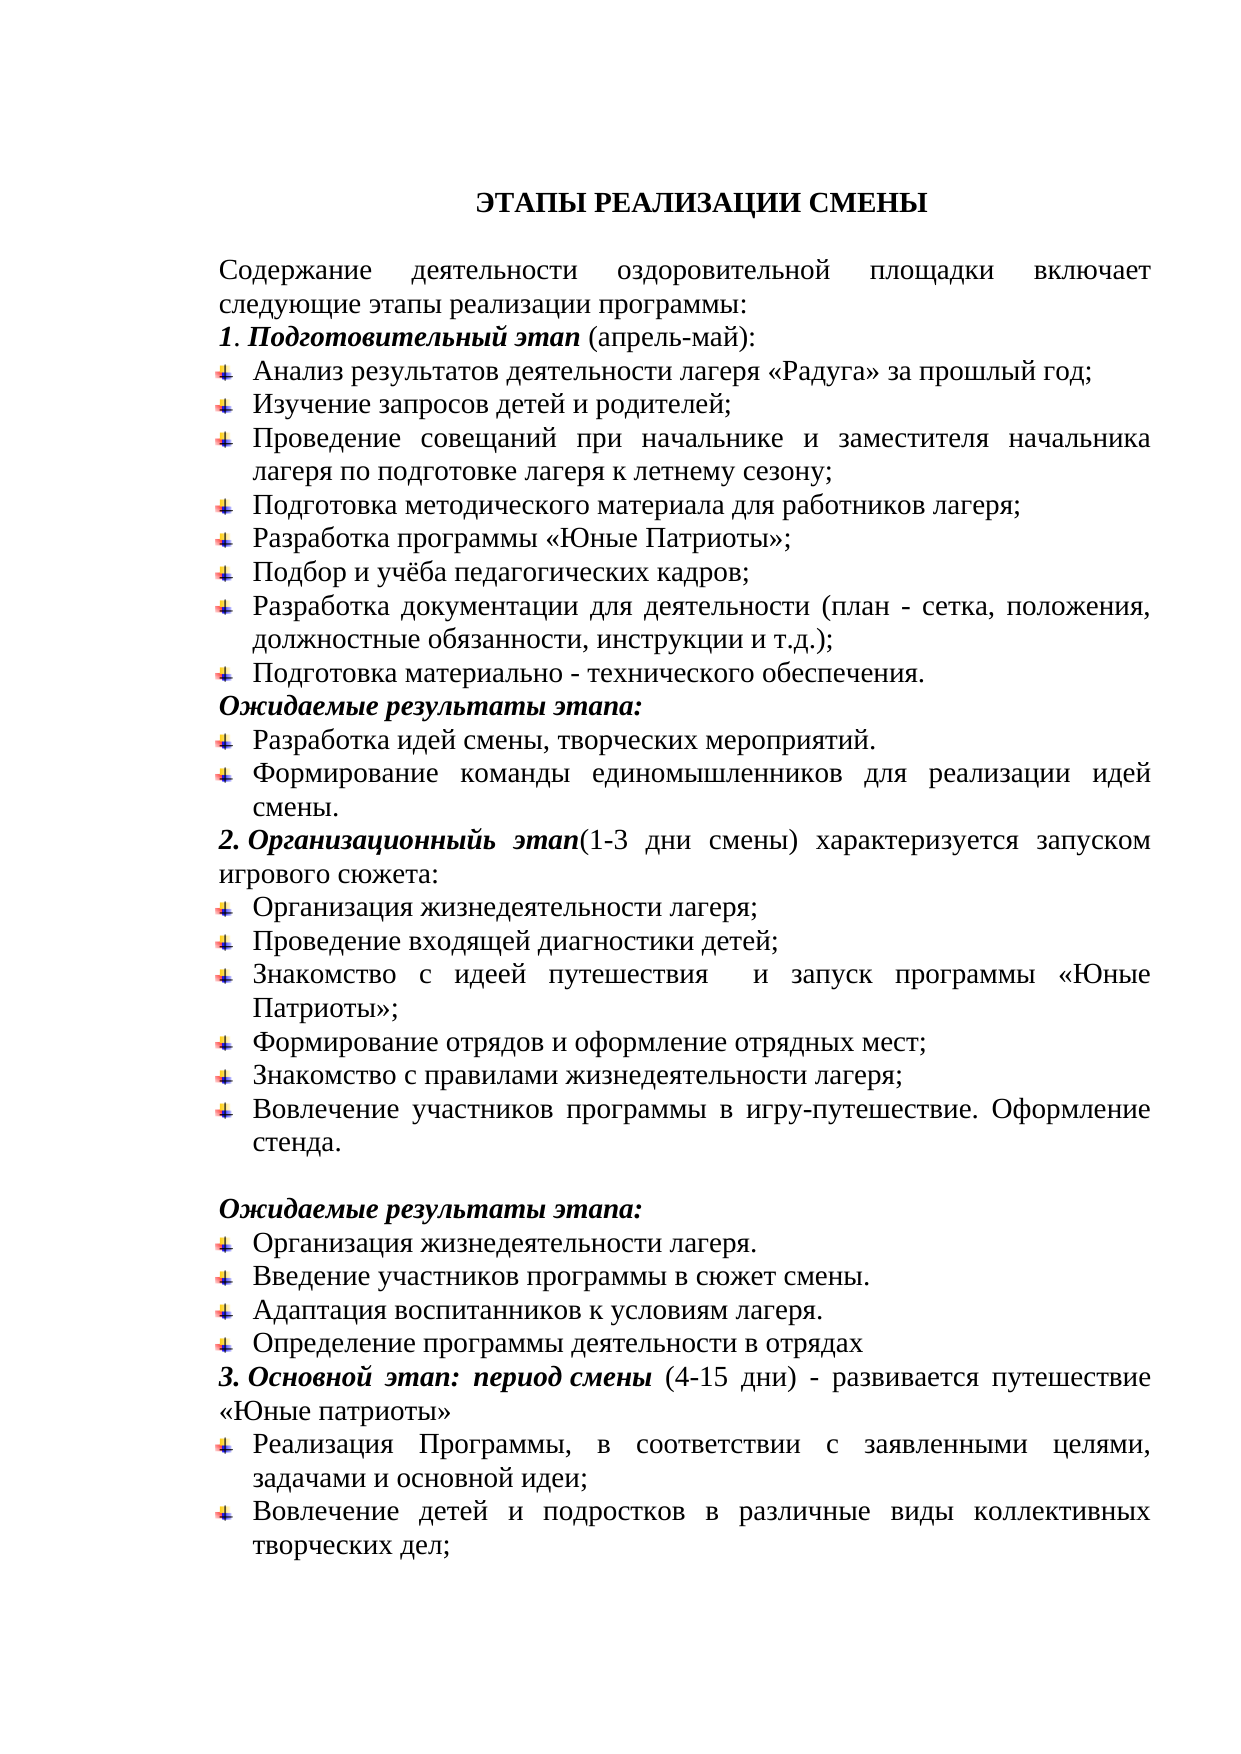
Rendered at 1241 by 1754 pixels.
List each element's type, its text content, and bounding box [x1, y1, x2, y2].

list Знакомство с правилами жизнедеятельности лагеря; [215, 1057, 1152, 1091]
list Разработка программы «Юные Патриоты»; [215, 521, 1152, 554]
picture [215, 1436, 233, 1454]
picture [215, 967, 233, 984]
list Формирование команды единомышленников для реализации идей смены. [215, 755, 1152, 822]
list Введение участников программы в сюжет смены. [215, 1258, 1152, 1292]
picture [215, 531, 233, 548]
picture [215, 766, 233, 783]
list Вовлечение детей и подростков в различные виды коллективных творческих дел; [215, 1493, 1152, 1560]
picture [215, 900, 233, 917]
picture [215, 1504, 233, 1521]
picture [215, 1235, 233, 1253]
list Организация жизнедеятельности лагеря. [215, 1225, 1152, 1258]
list Знакомство с идеей путешествия и запуск программы «Юные Патриоты»; [215, 957, 1152, 1024]
list Изучение запросов детей и родителей; [215, 386, 1152, 420]
picture [215, 933, 233, 951]
text 1. Подготовительный этап (апрель-май): [218, 319, 1152, 353]
picture [215, 564, 233, 582]
text Содержание деятельности оздоровительной площадки включает следующие этапы реализации программы: [218, 252, 1152, 319]
picture [215, 1034, 233, 1051]
list Адаптация воспитанников к условиям лагеря. [215, 1292, 1152, 1326]
list Определение программы деятельности в отрядах [215, 1326, 1152, 1359]
picture [215, 1101, 233, 1119]
picture [215, 732, 233, 750]
text ЭТАПЫ РЕАЛИЗАЦИИ СМЕНЫ [177, 185, 1152, 219]
text Ожидаемые результаты этапа: [218, 1191, 1152, 1225]
picture [215, 1302, 233, 1320]
list Разработка идей смены, творческих мероприятий. [215, 722, 1152, 755]
picture [215, 665, 233, 682]
text 3. Основной этап: период смены (4-15 дни) - развивается путешествие «Юные патриоты» [218, 1359, 1152, 1426]
list Реализация Программы, в соответствии с заявленными целями, задачами и основной идеи; [215, 1426, 1152, 1493]
picture [215, 1068, 233, 1085]
picture [215, 397, 233, 414]
picture [215, 1269, 233, 1286]
picture [215, 497, 233, 515]
list Вовлечение участников программы в игру-путешествие. Оформление стенда. [215, 1091, 1152, 1158]
list Разработка документации для деятельности (план - сетка, положения, должностные обязанности, инструкции и т.д.); [215, 588, 1152, 655]
picture [215, 1336, 233, 1353]
picture [215, 598, 233, 615]
text Ожидаемые результаты этапа: [218, 688, 1152, 722]
picture [215, 430, 233, 448]
list Анализ результатов деятельности лагеря «Радуга» за прошлый год; [215, 353, 1152, 386]
list Формирование отрядов и оформление отрядных мест; [215, 1024, 1152, 1057]
picture [215, 363, 233, 381]
list Проведение входящей диагностики детей; [215, 923, 1152, 957]
list Подготовка методического материала для работников лагеря; [215, 487, 1152, 521]
list Организация жизнедеятельности лагеря; [215, 889, 1152, 923]
list Подбор и учёба педагогических кадров; [215, 554, 1152, 588]
text 2. Организационныйь этап(1-3 дни смены) характеризуется запуском игрового сюжета: [218, 822, 1152, 889]
list Подготовка материально - технического обеспечения. [215, 655, 1152, 688]
list Проведение совещаний при начальнике и заместителя начальника лагеря по подготовке лагеря к летнему сезону; [215, 420, 1152, 487]
